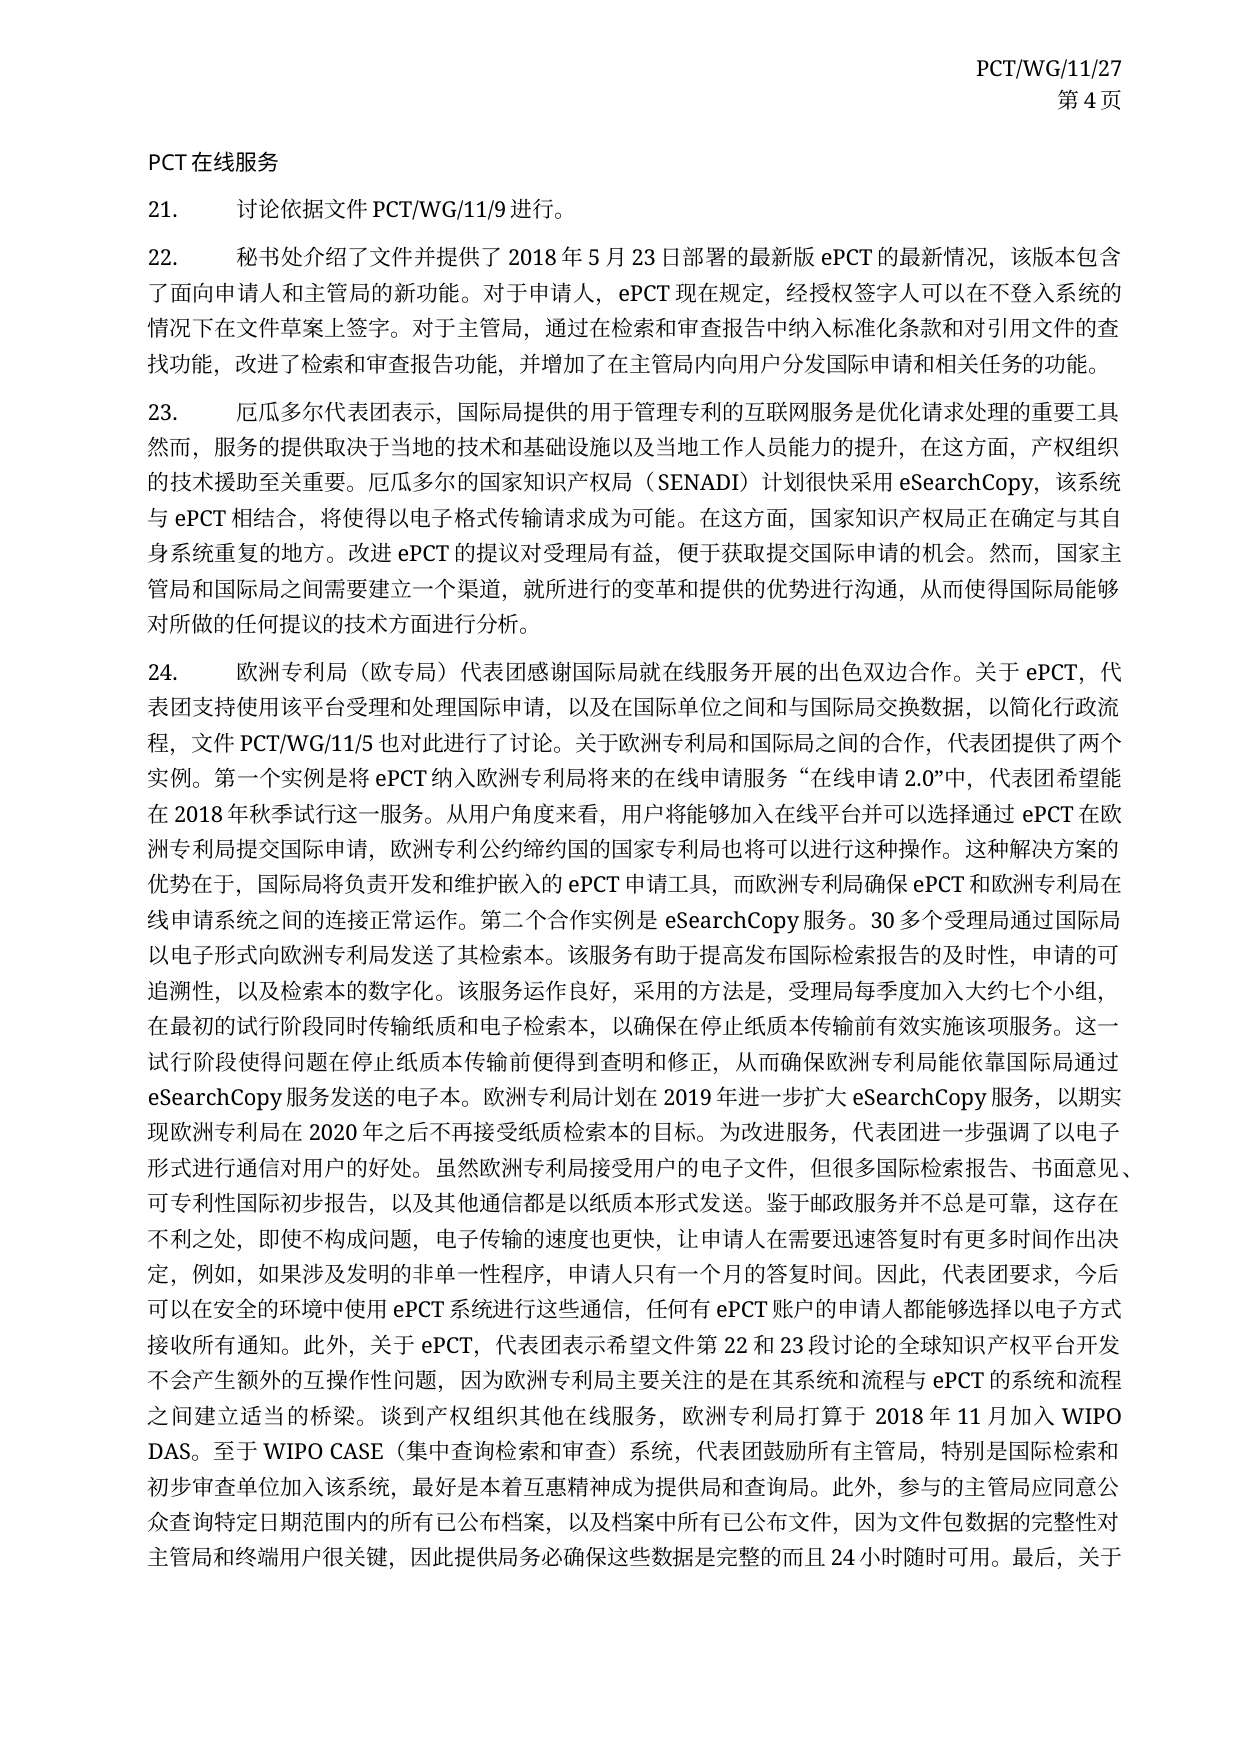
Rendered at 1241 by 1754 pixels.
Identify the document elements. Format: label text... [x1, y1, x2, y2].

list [148, 651, 1122, 1572]
list 秘书处介绍了文件并提供了2018年5月23日部署的最新版ePCT的最新情况，该版本包含了面向申请人和主管局的新功能。对于申请人，ePCT现在规定，经授权签字人可以在不登入系统的情况下在文件草案上签字。对于主管局，通过在检索和审查报告中纳入标准化条款和对引用文件的查找功能，改进了检索和审查报告功能，并增加了在主管局内向用户分发国际申请和相关任务的功能。 [148, 237, 1122, 378]
list 厄瓜多尔代表团表示，国际局提供的用于管理专利的互联网服务是优化请求处理的重要工具。然而，服务的提供取决于当地的技术和基础设施以及当地工作人员能力的提升，在这方面，产权组织的技术援助至关重要。厄瓜多尔的国家知识产权局（SENADI）计划很快采用eSearchCopy，该系统与ePCT相结合，将使得以电子格式传输请求成为可能。在这方面，国家知识产权局正在确定与其自身系统重复的地方。改进ePCT的提议对受理局有益，便于获取提交国际申请的机会。然而，国家主管局和国际局之间需要建立一个渠道，就所进行的变革和提供的优势进行沟通，从而使得国际局能够对所做的任何提议的技术方面进行分析。 [148, 391, 1122, 639]
list 讨论依据文件PCT/WG/11/9进行。 [148, 189, 1122, 224]
subtitle PCT在线服务 [148, 141, 1122, 176]
